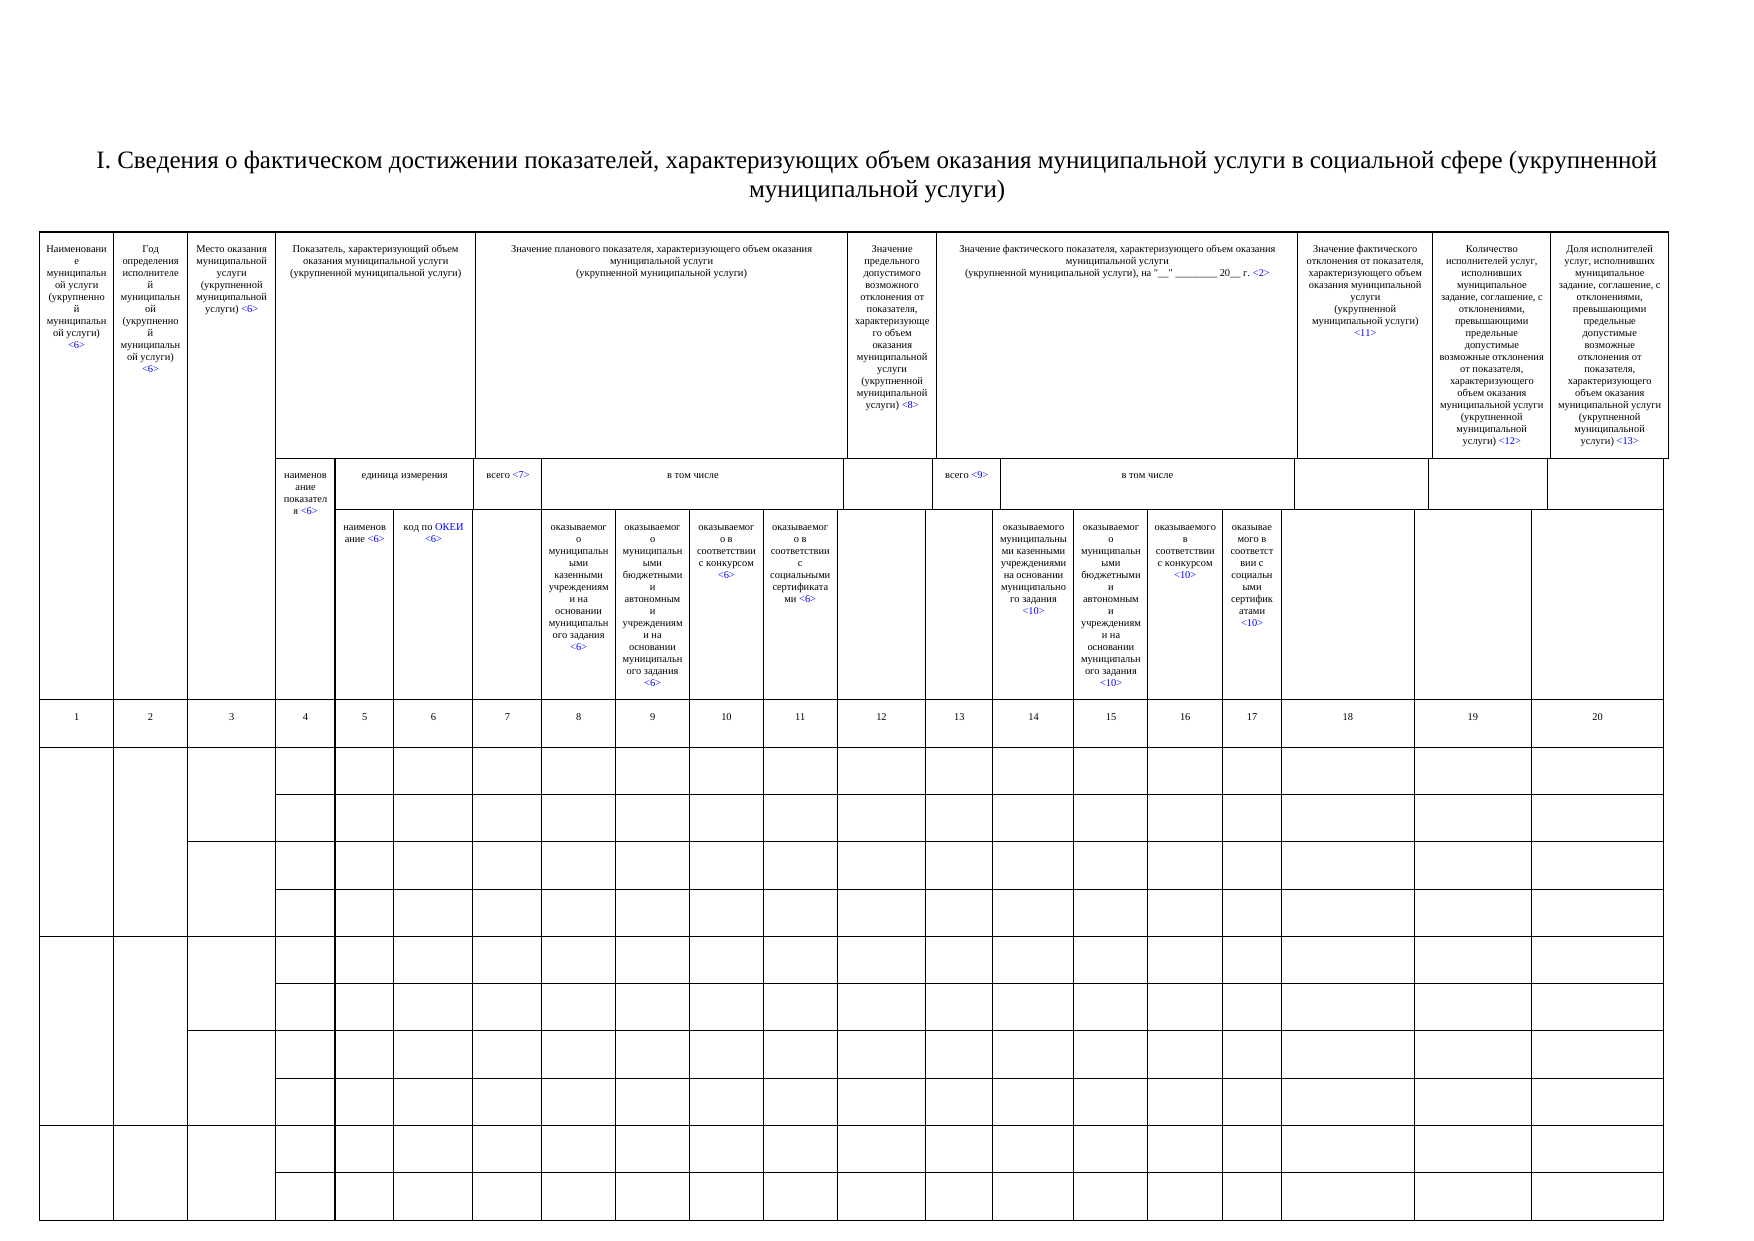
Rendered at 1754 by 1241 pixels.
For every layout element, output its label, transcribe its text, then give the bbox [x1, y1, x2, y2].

table_cell 14 [993, 700, 1073, 747]
table_cell [188, 1126, 275, 1219]
table_cell 6 [394, 700, 472, 747]
table_cell оказываемого в соответствии с социальными сертификатами <10> [1223, 510, 1281, 699]
table_cell [926, 1079, 992, 1125]
table_cell [1074, 795, 1147, 841]
table_header Год определения исполнителей муниципальной (укрупненной муниципальной услуги) <6> [114, 233, 187, 699]
table_cell [1148, 842, 1222, 888]
table_cell [926, 890, 992, 936]
table_cell всего <9> [933, 459, 1000, 509]
table_cell [690, 795, 763, 841]
table_cell [542, 984, 615, 1030]
table_cell [764, 795, 837, 841]
table_cell [188, 1031, 275, 1125]
table_cell код по ОКЕИ <6> [394, 510, 472, 699]
table_cell [394, 1126, 472, 1172]
table_cell [114, 937, 187, 1125]
table_cell [690, 1031, 763, 1078]
table_cell [1074, 748, 1147, 794]
table_cell [993, 1173, 1073, 1219]
table_cell [473, 795, 541, 841]
table_cell [838, 937, 925, 983]
table_cell [1532, 795, 1663, 841]
table_cell [1223, 937, 1281, 983]
table_cell [394, 795, 472, 841]
table_cell [838, 1126, 925, 1172]
table_cell [336, 748, 393, 794]
table_cell [1532, 748, 1663, 794]
table_cell [690, 842, 763, 888]
table_cell 2 [114, 700, 187, 747]
table_cell [616, 984, 689, 1030]
table_cell [1074, 842, 1147, 888]
table_cell [1282, 510, 1414, 699]
table_cell [1223, 1031, 1281, 1078]
table_cell [926, 842, 992, 888]
table_cell [844, 459, 932, 509]
table_cell [276, 1126, 334, 1172]
table_cell [114, 1126, 187, 1219]
table_cell [394, 842, 472, 888]
table_cell [926, 984, 992, 1030]
table_cell оказываемого муниципальными бюджетными и автономными учреждениями на основании муниципального задания <10> [1074, 510, 1147, 699]
table_cell [926, 510, 992, 699]
table_cell [926, 748, 992, 794]
table_cell [276, 1031, 334, 1078]
table_cell [838, 890, 925, 936]
table_cell [926, 1173, 992, 1219]
table_cell [1415, 890, 1531, 936]
table_cell единица измерения [336, 459, 473, 509]
table_cell [764, 1126, 837, 1172]
table_cell [993, 1126, 1073, 1172]
table_cell [276, 795, 334, 841]
table_cell [114, 748, 187, 936]
table_cell [1148, 984, 1222, 1030]
text I. Сведения о фактическом достижении показателей, характеризующих объем оказания муниципальной услуги в социальной сфере (укрупненной муниципальной услуги) [74, 145, 1680, 203]
table_cell [1532, 890, 1663, 936]
table_cell [1415, 1173, 1531, 1219]
table_cell [542, 748, 615, 794]
table_cell [1148, 795, 1222, 841]
table_cell [394, 1079, 472, 1125]
table_cell [1223, 795, 1281, 841]
table_cell [1223, 984, 1281, 1030]
table_cell [690, 984, 763, 1030]
table_cell [473, 890, 541, 936]
table_cell [1223, 1079, 1281, 1125]
table_cell [1282, 1126, 1414, 1172]
table_cell [1415, 984, 1531, 1030]
table_cell [336, 937, 393, 983]
table_cell [993, 1031, 1073, 1078]
table_cell [764, 842, 837, 888]
table_cell 13 [926, 700, 992, 747]
table_cell оказываемого в соответствии с конкурсом <10> [1148, 510, 1222, 699]
table_cell наименование <6> [336, 510, 393, 699]
table_cell [1282, 1031, 1414, 1078]
table_cell [690, 1173, 763, 1219]
table_cell [394, 890, 472, 936]
table_cell [1415, 748, 1531, 794]
table_cell [276, 842, 334, 888]
table_cell 1 [40, 700, 113, 747]
table_cell [764, 1031, 837, 1078]
table_header Значение предельного допустимого возможного отклонения от показателя, характеризующего объем оказания муниципальной услуги (укрупненной муниципальной услуги) <8> [848, 233, 936, 457]
table_cell [473, 937, 541, 983]
table_cell [188, 937, 275, 1030]
table_cell [1415, 1126, 1531, 1172]
table_cell [1532, 1031, 1663, 1078]
table_cell [336, 1126, 393, 1172]
table_cell [690, 937, 763, 983]
table_cell [276, 1079, 334, 1125]
table_cell [336, 1031, 393, 1078]
table_cell [1148, 890, 1222, 936]
table_cell оказываемого муниципальными казенными учреждениями на основании муниципального задания <10> [993, 510, 1073, 699]
table_cell 15 [1074, 700, 1147, 747]
table_cell [394, 937, 472, 983]
table_cell [616, 937, 689, 983]
table_cell [1282, 795, 1414, 841]
table_cell [993, 842, 1073, 888]
table_header Значение фактического показателя, характеризующего объем оказания муниципальной услуги (укрупненной муниципальной услуги), на "__" ________ 20__ г. <2> [937, 233, 1297, 457]
table_cell [473, 842, 541, 888]
table_cell [1429, 459, 1547, 509]
table_cell 11 [764, 700, 837, 747]
table_cell [336, 984, 393, 1030]
table_header Место оказания муниципальной услуги (укрупненной муниципальной услуги) <6> [188, 233, 275, 699]
table_cell [838, 984, 925, 1030]
table_cell 3 [188, 700, 275, 747]
table_cell [690, 748, 763, 794]
table_cell [764, 984, 837, 1030]
table_cell [616, 748, 689, 794]
table_cell [473, 1079, 541, 1125]
table_cell 9 [616, 700, 689, 747]
table_cell [1223, 842, 1281, 888]
table_cell [336, 1079, 393, 1125]
table_cell [1148, 937, 1222, 983]
table_cell [473, 984, 541, 1030]
table_cell [188, 842, 275, 936]
table_cell [1148, 748, 1222, 794]
table_cell [276, 937, 334, 983]
table_cell [1148, 1126, 1222, 1172]
table_cell [993, 795, 1073, 841]
table_cell [616, 795, 689, 841]
table_cell [616, 1173, 689, 1219]
table_cell 17 [1223, 700, 1281, 747]
table_cell [1282, 1079, 1414, 1125]
table_cell [1074, 937, 1147, 983]
table_cell [542, 937, 615, 983]
table_cell [394, 984, 472, 1030]
table_cell [394, 1031, 472, 1078]
table_cell оказываемого муниципальными казенными учреждениями на основании муниципального задания <6> [542, 510, 615, 699]
table_cell [473, 1126, 541, 1172]
table_cell [1282, 1173, 1414, 1219]
table_cell 4 [276, 700, 334, 747]
table_cell [1532, 1126, 1663, 1172]
table_cell [1295, 459, 1428, 509]
table_cell [926, 1031, 992, 1078]
table_cell [993, 1079, 1073, 1125]
table_cell [1223, 1126, 1281, 1172]
table_header Значение фактического отклонения от показателя, характеризующего объем оказания муниципальной услуги (укрупненной муниципальной услуги) <11> [1298, 233, 1432, 457]
table_cell [1074, 1173, 1147, 1219]
table_cell 19 [1415, 700, 1531, 747]
table_cell [1532, 1173, 1663, 1219]
table_cell [764, 1173, 837, 1219]
table_cell [993, 748, 1073, 794]
table_cell [1074, 984, 1147, 1030]
table_cell [542, 890, 615, 936]
table_cell 5 [336, 700, 393, 747]
table_cell [838, 1031, 925, 1078]
table_cell [1074, 890, 1147, 936]
table_cell [336, 890, 393, 936]
table_cell [1415, 937, 1531, 983]
table_cell [188, 748, 275, 841]
table_header Наименование муниципальной услуги (укрупненной муниципальной услуги) <6> [40, 233, 113, 699]
table_cell 8 [542, 700, 615, 747]
table_cell [1148, 1079, 1222, 1125]
table_cell [764, 748, 837, 794]
table_cell [764, 937, 837, 983]
table_cell [1074, 1079, 1147, 1125]
table_cell [336, 795, 393, 841]
table_cell [276, 984, 334, 1030]
table_cell [838, 795, 925, 841]
table_cell [1415, 1079, 1531, 1125]
table_cell [1148, 1173, 1222, 1219]
table_cell [838, 1173, 925, 1219]
table_cell [1415, 510, 1531, 699]
table_header Количество исполнителей услуг, исполнивших муниципальное задание, соглашение, с отклонениями, превышающими предельные допустимые возможные отклонения от показателя, характеризующего объем оказания муниципальной услуги (укрупненной муниципальной услуги) <12> [1433, 233, 1550, 457]
table_cell [1223, 1173, 1281, 1219]
table_cell [473, 1031, 541, 1078]
table_cell [542, 795, 615, 841]
table_cell [1148, 1031, 1222, 1078]
table_cell [276, 890, 334, 936]
table_cell всего <7> [474, 459, 541, 509]
table_cell [1282, 842, 1414, 888]
table_cell [473, 510, 541, 699]
table_cell [1415, 1031, 1531, 1078]
table_cell [993, 890, 1073, 936]
table_cell [542, 842, 615, 888]
table_cell [690, 1126, 763, 1172]
table_cell [1282, 890, 1414, 936]
table_cell [764, 1079, 837, 1125]
table_cell [838, 510, 925, 699]
table_cell [542, 1173, 615, 1219]
table_cell [616, 1079, 689, 1125]
table_cell [40, 937, 113, 1125]
table_cell [993, 984, 1073, 1030]
table_cell [926, 937, 992, 983]
table_cell [1282, 937, 1414, 983]
table_cell 12 [838, 700, 925, 747]
table_cell [1548, 459, 1663, 509]
table_cell [1532, 937, 1663, 983]
table_cell 7 [473, 700, 541, 747]
table_cell 10 [690, 700, 763, 747]
table_cell [542, 1126, 615, 1172]
table_header Значение планового показателя, характеризующего объем оказания муниципальной услуги (укрупненной муниципальной услуги) [476, 233, 847, 457]
table_cell [926, 1126, 992, 1172]
table_cell [616, 1031, 689, 1078]
table_cell [394, 748, 472, 794]
table_cell [926, 795, 992, 841]
table_cell [1532, 842, 1663, 888]
table_cell [616, 842, 689, 888]
table_cell [276, 1173, 334, 1219]
table_cell [1223, 890, 1281, 936]
table_cell [1282, 984, 1414, 1030]
table_cell [1415, 842, 1531, 888]
table_cell [276, 748, 334, 794]
table_cell 20 [1532, 700, 1663, 747]
table_cell в том числе [542, 459, 843, 509]
table_cell [1532, 1079, 1663, 1125]
table_cell [473, 1173, 541, 1219]
table_cell [616, 890, 689, 936]
table_cell оказываемого в соответствии с конкурсом <6> [690, 510, 763, 699]
table_cell [993, 937, 1073, 983]
table_cell 16 [1148, 700, 1222, 747]
table_cell 18 [1282, 700, 1414, 747]
table_cell [1532, 510, 1663, 699]
table_cell [690, 1079, 763, 1125]
table_cell [40, 1126, 113, 1219]
table_cell наименование показателя <6> [276, 459, 334, 699]
table_cell [542, 1031, 615, 1078]
table_cell [1415, 795, 1531, 841]
table_cell [1223, 748, 1281, 794]
table_cell [1282, 748, 1414, 794]
table_cell [690, 890, 763, 936]
table_cell оказываемого в соответствии с социальными сертификатами <6> [764, 510, 837, 699]
table_cell [1074, 1031, 1147, 1078]
table_header Доля исполнителей услуг, исполнивших муниципальное задание, соглашение, с отклонениями, превышающими предельные допустимые возможные отклонения от показателя, характеризующего объем оказания муниципальной услуги (укрупненной муниципальной услуги) <13> [1551, 233, 1668, 457]
table_cell [616, 1126, 689, 1172]
table_cell в том числе [1001, 459, 1294, 509]
table_cell [764, 890, 837, 936]
table_cell [394, 1173, 472, 1219]
table_header Показатель, характеризующий объем оказания муниципальной услуги (укрупненной муниципальной услуги) [276, 233, 475, 457]
table_cell [542, 1079, 615, 1125]
table_cell [838, 1079, 925, 1125]
table_cell [1532, 984, 1663, 1030]
table_cell [838, 748, 925, 794]
table_cell [336, 1173, 393, 1219]
table_cell [473, 748, 541, 794]
table_cell оказываемого муниципальными бюджетными и автономными учреждениями на основании муниципального задания <6> [616, 510, 689, 699]
table_cell [1074, 1126, 1147, 1172]
table_cell [838, 842, 925, 888]
table_cell [40, 748, 113, 936]
table_cell [336, 842, 393, 888]
